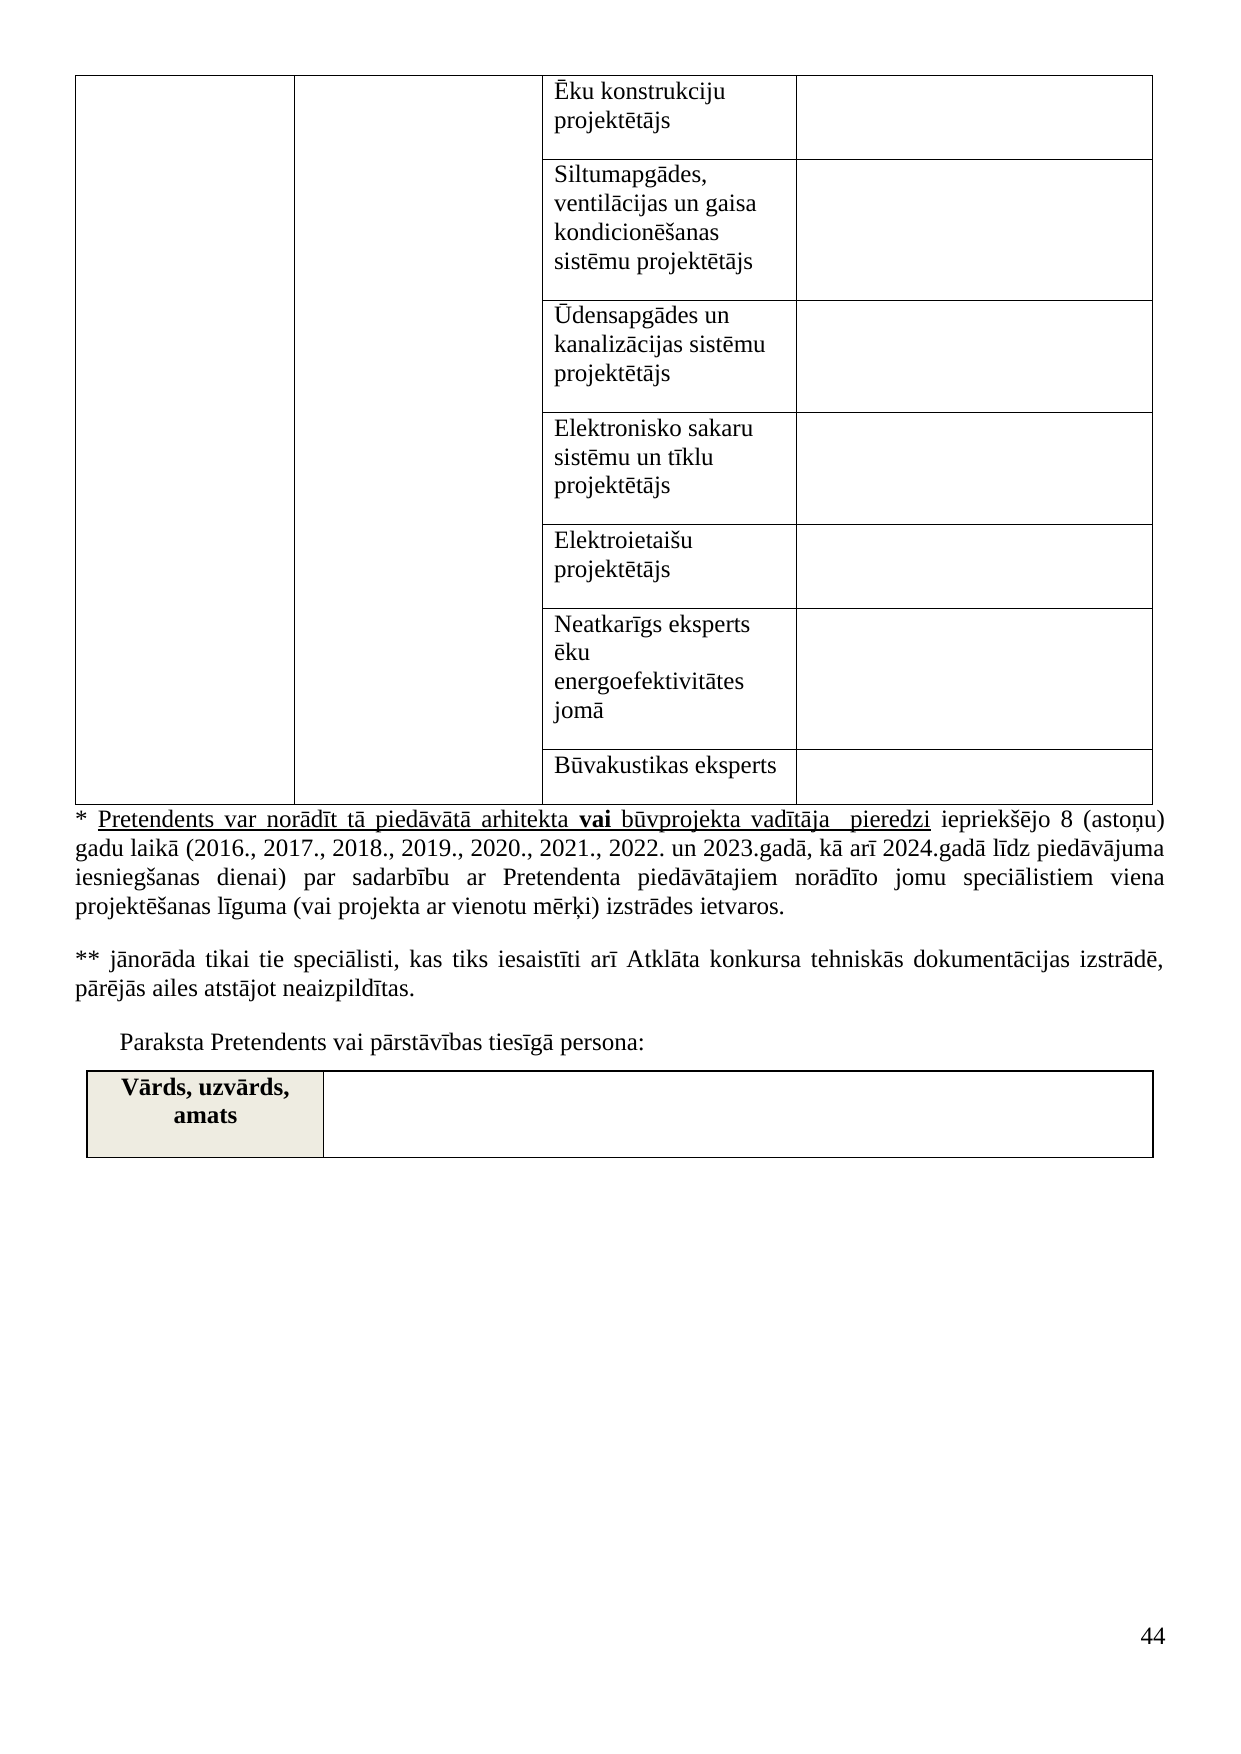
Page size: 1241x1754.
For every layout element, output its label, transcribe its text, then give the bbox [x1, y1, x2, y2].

table_header Vārds, uzvārds, amats [88, 1072, 323, 1157]
table_cell Siltumapgādes, ventilācijas un gaisa kondicionēšanas sistēmu projektētājs [543, 160, 796, 299]
table_cell Neatkarīgs eksperts ēku energoefektivitātes jomā [543, 609, 796, 749]
table_cell Elektronisko sakaru sistēmu un tīklu projektētājs [543, 413, 796, 524]
table_cell Elektroietaišu projektētājs [543, 525, 796, 608]
table_cell [797, 525, 1152, 608]
table_cell Būvakustikas eksperts [543, 750, 796, 803]
table_cell [797, 413, 1152, 524]
text Paraksta Pretendents vai pārstāvības tiesīgā persona: [119, 1027, 1165, 1056]
table_cell [797, 301, 1152, 412]
table_cell [797, 160, 1152, 299]
table_cell [797, 76, 1152, 158]
table_cell [797, 750, 1152, 803]
text ** jānorāda tikai tie speciālisti, kas tiks iesaistīti arī Atklāta konkursa tehniskās dokumentācijas izstrādē, pārējās ailes atstājot neaizpildītas. [75, 944, 1165, 1002]
table_cell [797, 609, 1152, 749]
table_cell Ēku konstrukciju projektētājs [543, 76, 796, 158]
table_cell Ūdensapgādes un kanalizācijas sistēmu projektētājs [543, 301, 796, 412]
table_header [324, 1072, 1152, 1157]
text * Pretendents var norādīt tā piedāvātā arhitekta vai būvprojekta vadītāja pieredzi iepriekšējo 8 (astoņu) gadu laikā (2016., 2017., 2018., 2019., 2020., 2021., 2022. un 2023.gadā, kā arī 2024.gadā līdz piedāvājuma iesniegšanas dienai) par sadarbību ar Pretendenta piedāvātajiem norādīto jomu speciālistiem viena projektēšanas līguma (vai projekta ar vienotu mērķi) izstrādes ietvaros. [75, 804, 1165, 919]
